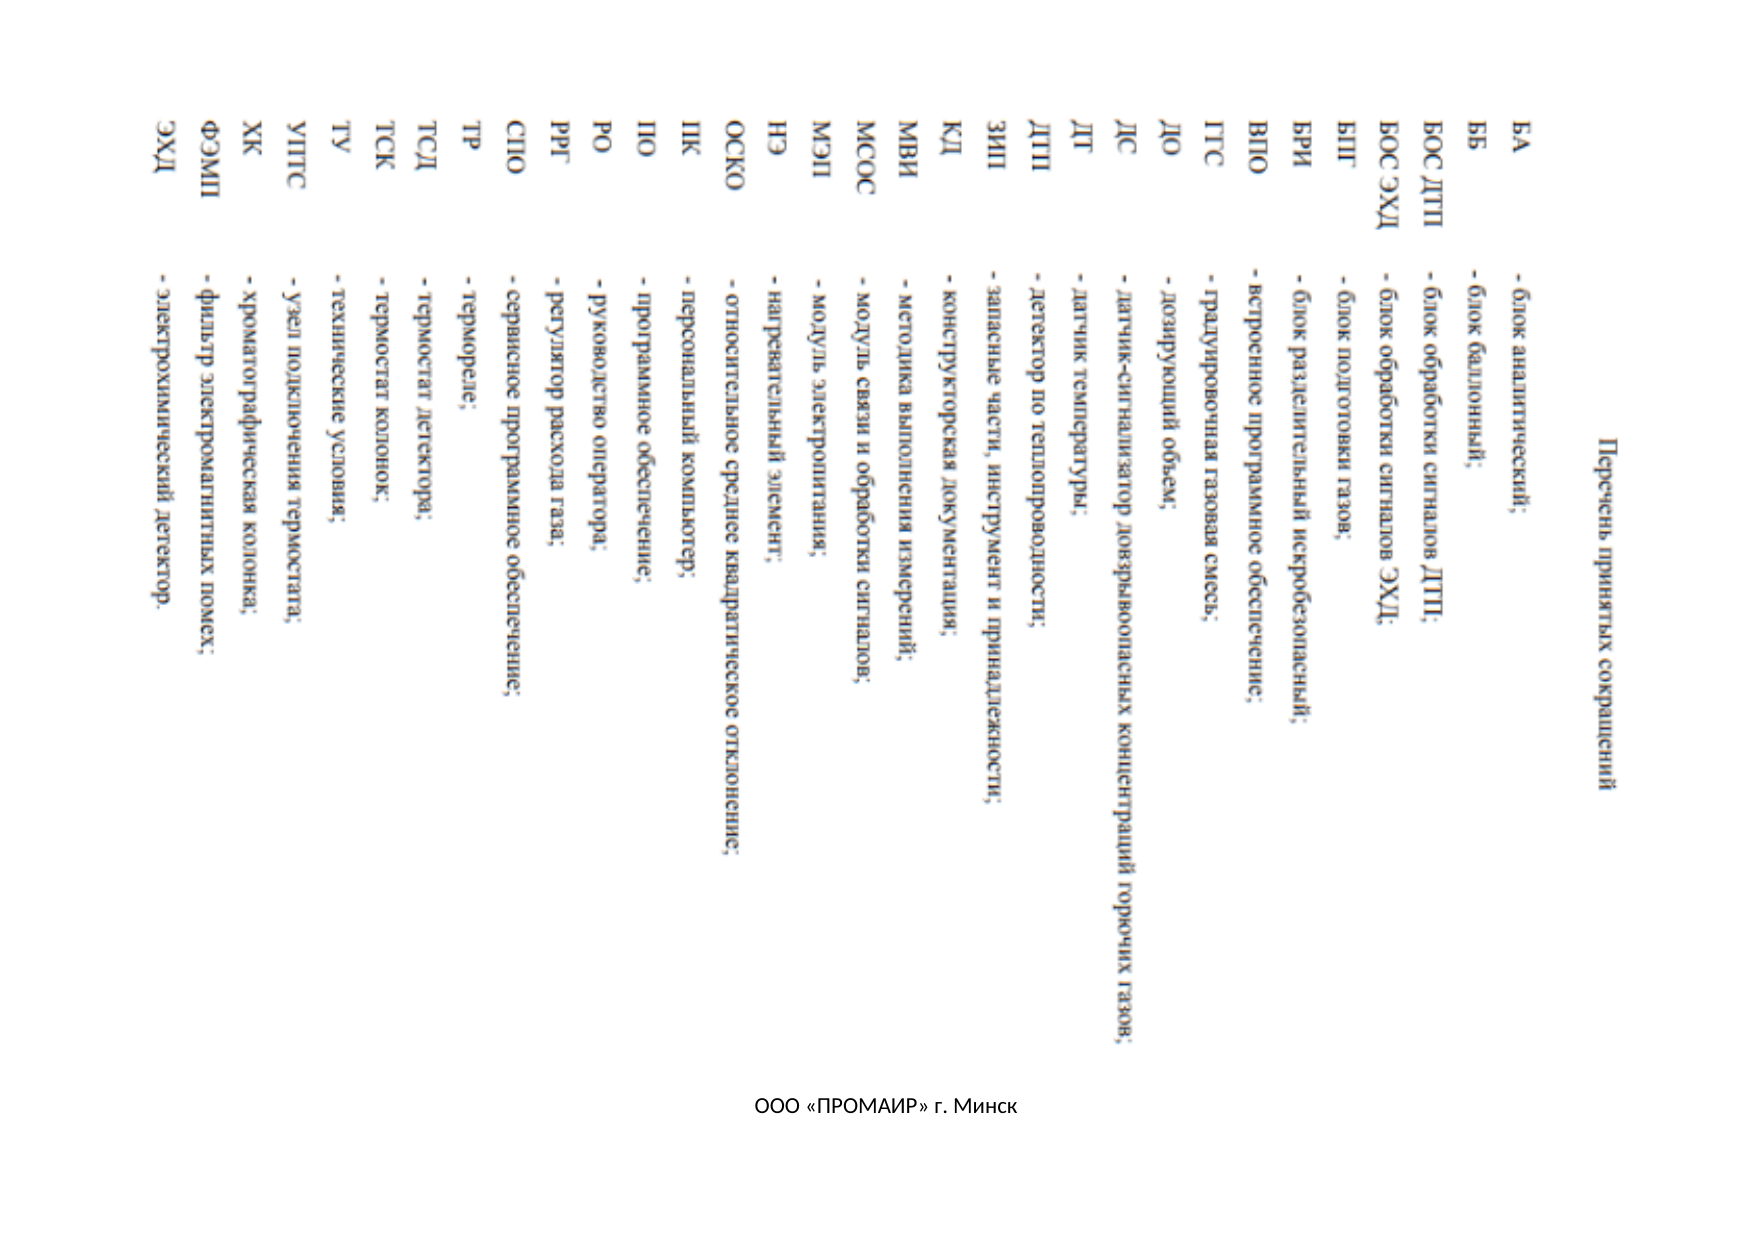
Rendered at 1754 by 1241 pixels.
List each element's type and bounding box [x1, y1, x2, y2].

picture [137, 91, 1638, 1081]
